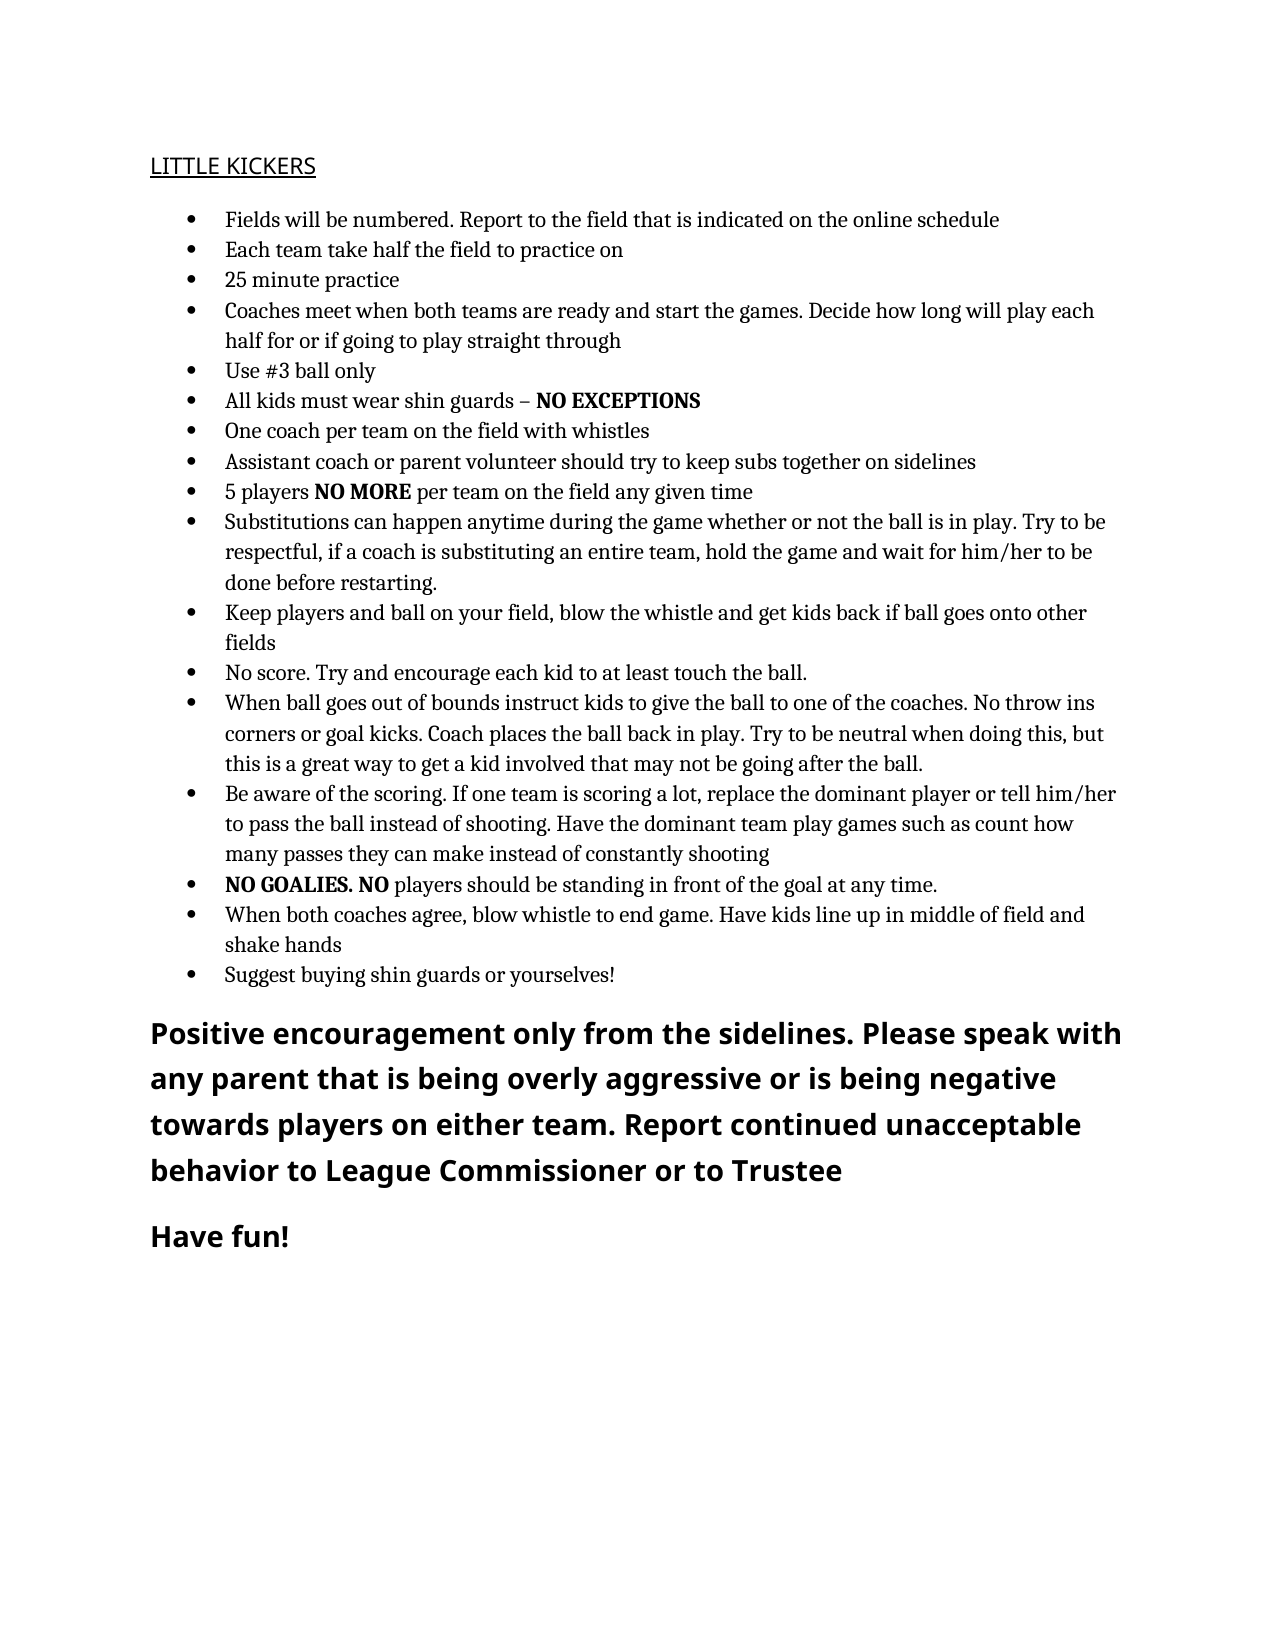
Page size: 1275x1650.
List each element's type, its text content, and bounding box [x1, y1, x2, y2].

list Coaches meet when both teams are ready and start the games. Decide how long will play each half for or if going to play straight through [187, 297, 1125, 354]
list Keep players and ball on your field, blow the whistle and get kids back if ball goes onto other fields [187, 599, 1125, 656]
list Use #3 ball only [187, 358, 1125, 384]
text Have fun! [150, 1216, 1125, 1256]
list Be aware of the scoring. If one team is scoring a lot, replace the dominant player or tell him/her to pass the ball instead of shooting. Have the dominant team play games such as count how many passes they can make instead of constantly shooting [187, 781, 1125, 867]
text Positive encouragement only from the sidelines. Please speak with any parent that is being overly aggressive or is being negative towards players on either team. Report continued unacceptable behavior to League Commissioner or to Trustee [150, 1013, 1125, 1189]
list When both coaches agree, blow whistle to end game. Have kids line up in middle of field and shake hands [187, 902, 1125, 958]
list NO GOALIES. NO players should be standing in front of the goal at any time. [187, 871, 1125, 898]
list Each team take half the field to practice on [187, 237, 1125, 263]
list When ball goes out of bounds instruct kids to give the ball to one of the coaches. No throw ins corners or goal kicks. Coach places the ball back in play. Try to be neutral when doing this, but this is a great way to get a kid involved that may not be going after the ball. [187, 690, 1125, 777]
text LITTLE KICKERS [150, 150, 1125, 181]
list 25 minute practice [187, 267, 1125, 293]
list Fields will be numbered. Report to the field that is indicated on the online schedule [187, 207, 1125, 233]
list All kids must wear shin guards – NO EXCEPTIONS [187, 388, 1125, 414]
list One coach per team on the field with whistles [187, 418, 1125, 444]
list 5 players NO MORE per team on the field any given time [187, 479, 1125, 505]
list No score. Try and encourage each kid to at least touch the ball. [187, 660, 1125, 686]
list Suggest buying shin guards or yourselves! [187, 962, 1125, 988]
list Substitutions can happen anytime during the game whether or not the ball is in play. Try to be respectful, if a coach is substituting an entire team, hold the game and wait for him/her to be done before restarting. [187, 509, 1125, 596]
list Assistant coach or parent volunteer should try to keep subs together on sidelines [187, 448, 1125, 475]
